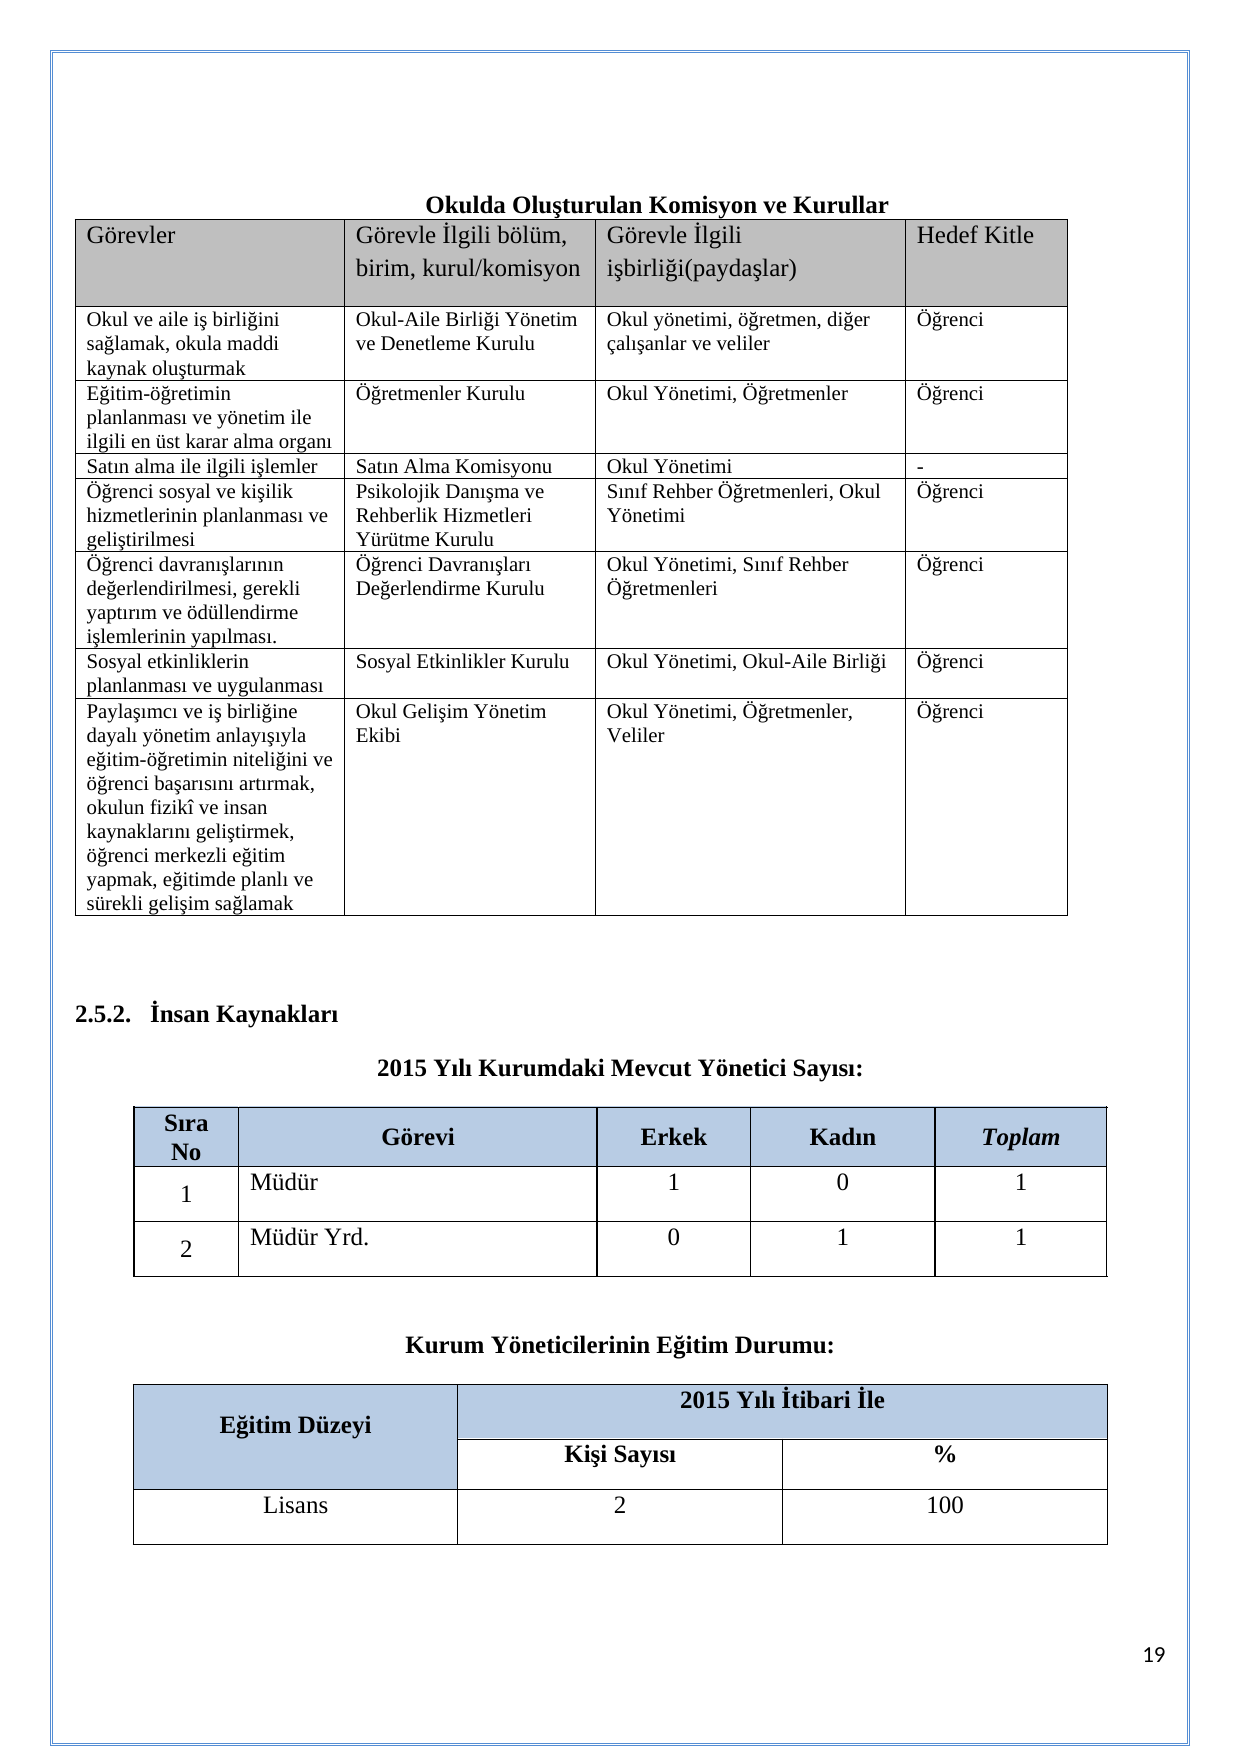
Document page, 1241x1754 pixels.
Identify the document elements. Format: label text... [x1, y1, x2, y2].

table_cell Öğrenci [906, 381, 1067, 453]
table_header 2015 Yılı İtibari İle [458, 1385, 1107, 1438]
table_cell 1 [936, 1167, 1106, 1221]
table_header Görevle İlgili bölüm, birim, kurul/komisyon [345, 220, 595, 306]
table_cell Kişi Sayısı [458, 1440, 782, 1489]
table_header Kadın [751, 1108, 934, 1166]
table_cell Sınıf Rehber Öğretmenleri, Okul Yönetimi [596, 479, 905, 551]
table_cell Sosyal etkinliklerin planlanması ve uygulanması [76, 649, 344, 697]
table_header Eğitim Düzeyi [134, 1385, 457, 1489]
table_header Erkek [598, 1108, 750, 1166]
table_cell Paylaşımcı ve iş birliğine dayalı yönetim anlayışıyla eğitim-öğretimin niteliğini ve öğrenci başarısını artırmak, okulun fizikî ve insan kaynaklarını geliştirmek, öğrenci merkezli eğitim yapmak, eğitimde planlı ve sürekli gelişim sağlamak [76, 699, 344, 915]
table_cell Öğrenci [906, 699, 1067, 915]
table_cell 1 [135, 1167, 238, 1221]
table_cell Öğretmenler Kurulu [345, 381, 595, 453]
table_cell 100 [783, 1490, 1107, 1543]
table_cell Okul Yönetimi [596, 454, 905, 478]
table_cell 1 [751, 1222, 934, 1276]
table_cell 2 [458, 1490, 782, 1543]
text 2015 Yılı Kurumdaki Mevcut Yönetici Sayısı: [75, 1053, 1165, 1081]
table_cell 1 [936, 1222, 1106, 1276]
table_cell Öğrenci davranışlarının değerlendirilmesi, gerekli yaptırım ve ödüllendirme işlemlerinin yapılması. [76, 552, 344, 648]
table_cell Öğrenci [906, 552, 1067, 648]
table_cell Psikolojik Danışma ve Rehberlik Hizmetleri Yürütme Kurulu [345, 479, 595, 551]
table_header Görevler [76, 220, 344, 306]
text Kurum Yöneticilerinin Eğitim Durumu: [75, 1330, 1165, 1359]
table_cell % [783, 1440, 1107, 1489]
table_cell Lisans [134, 1490, 457, 1543]
table_cell Müdür [239, 1167, 596, 1221]
table_header Toplam [936, 1108, 1106, 1166]
table_cell Okul Yönetimi, Sınıf Rehber Öğretmenleri [596, 552, 905, 648]
table_cell Eğitim-öğretimin planlanması ve yönetim ile ilgili en üst karar alma organı [76, 381, 344, 453]
table_cell Müdür Yrd. [239, 1222, 596, 1276]
table_cell Satın Alma Komisyonu [345, 454, 595, 478]
table_cell Satın alma ile ilgili işlemler [76, 454, 344, 478]
table_cell Okul ve aile iş birliğini sağlamak, okula maddi kaynak oluşturmak [76, 307, 344, 379]
table_cell 2 [135, 1222, 238, 1276]
table_cell Okul Gelişim Yönetim Ekibi [345, 699, 595, 915]
table_cell Öğrenci [906, 479, 1067, 551]
table_cell Öğrenci [906, 307, 1067, 379]
table_cell Okul yönetimi, öğretmen, diğer çalışanlar ve veliler [596, 307, 905, 379]
table_cell Öğrenci sosyal ve kişilik hizmetlerinin planlanması ve geliştirilmesi [76, 479, 344, 551]
table_cell 0 [751, 1167, 934, 1221]
table_cell Sosyal Etkinlikler Kurulu [345, 649, 595, 697]
table_cell Öğrenci Davranışları Değerlendirme Kurulu [345, 552, 595, 648]
table_cell Okul-Aile Birliği Yönetim ve Denetleme Kurulu [345, 307, 595, 379]
table_cell 0 [598, 1222, 750, 1276]
list İnsan Kaynakları [75, 999, 1165, 1027]
table_cell Öğrenci [906, 649, 1067, 697]
table_cell Okul Yönetimi, Öğretmenler [596, 381, 905, 453]
table_cell Okul Yönetimi, Okul-Aile Birliği [596, 649, 905, 697]
table_header Görevle İlgili işbirliği(paydaşlar) [596, 220, 905, 306]
table_cell Okul Yönetimi, Öğretmenler, Veliler [596, 699, 905, 915]
table_header Görevi [239, 1108, 596, 1166]
table_cell - [906, 454, 1067, 478]
text Okulda Oluşturulan Komisyon ve Kurullar [75, 190, 1165, 219]
table_header Hedef Kitle [906, 220, 1067, 306]
table_cell 1 [598, 1167, 750, 1221]
table_header Sıra No [135, 1108, 238, 1166]
